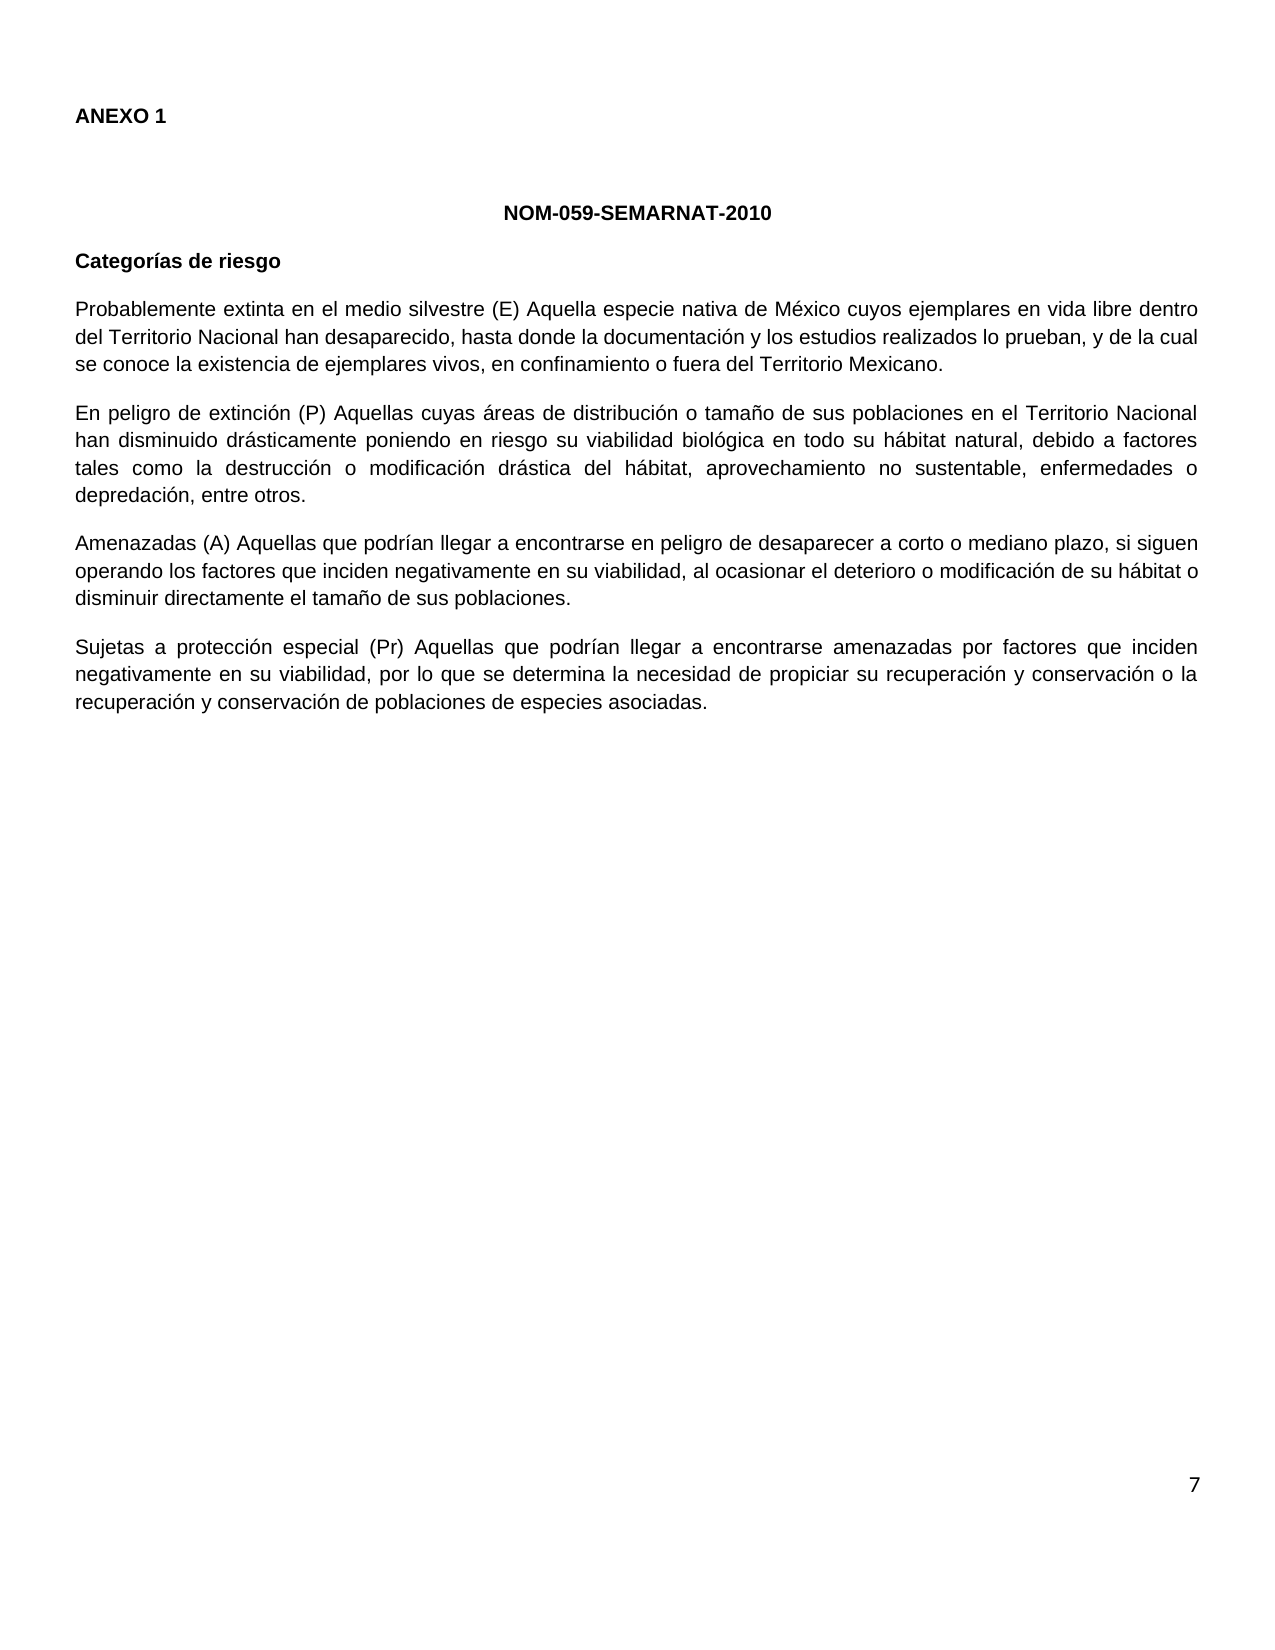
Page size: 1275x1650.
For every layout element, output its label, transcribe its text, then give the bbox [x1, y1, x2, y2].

text Sujetas a protección especial (Pr) Aquellas que podrían llegar a encontrarse amenazadas por factores que inciden negativamente en su viabilidad, por lo que se determina la necesidad de propiciar su recuperación y conservación o la recuperación y conservación de poblaciones de especies asociadas. [75, 634, 1200, 713]
text Categorías de riesgo [75, 249, 1200, 273]
text Amenazadas (A) Aquellas que podrían llegar a encontrarse en peligro de desaparecer a corto o mediano plazo, si siguen operando los factores que inciden negativamente en su viabilidad, al ocasionar el deterioro o modificación de su hábitat o disminuir directamente el tamaño de sus poblaciones. [75, 531, 1200, 610]
text Probablemente extinta en el medio silvestre (E) Aquella especie nativa de México cuyos ejemplares en vida libre dentro del Territorio Nacional han desaparecido, hasta donde la documentación y los estudios realizados lo prueban, y de la cual se conoce la existencia de ejemplares vivos, en confinamiento o fuera del Territorio Mexicano. [75, 297, 1200, 376]
text NOM-059-SEMARNAT-2010 [75, 200, 1200, 224]
text ANEXO 1 [75, 104, 1200, 128]
text En peligro de extinción (P) Aquellas cuyas áreas de distribución o tamaño de sus poblaciones en el Territorio Nacional han disminuido drásticamente poniendo en riesgo su viabilidad biológica en todo su hábitat natural, debido a factores tales como la destrucción o modificación drástica del hábitat, aprovechamiento no sustentable, enfermedades o depredación, entre otros. [75, 400, 1200, 507]
